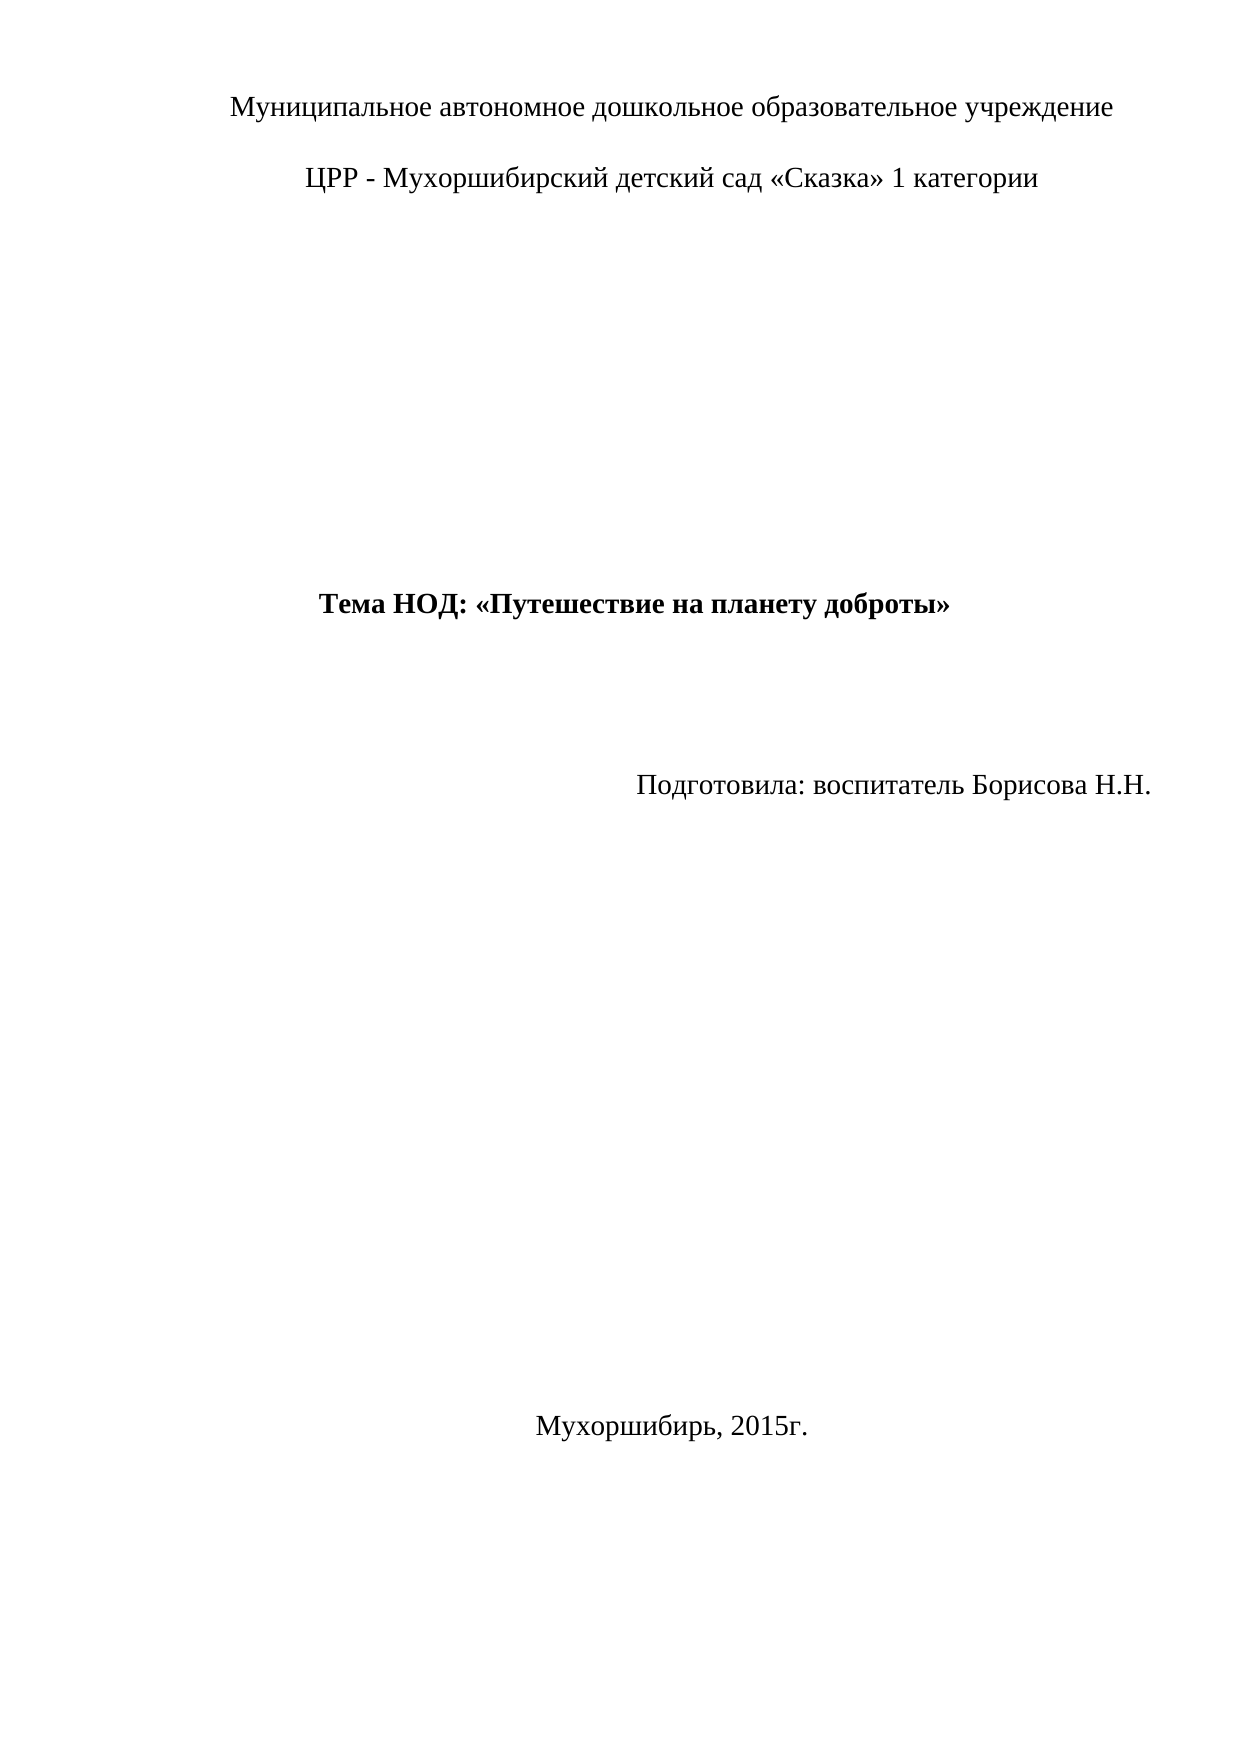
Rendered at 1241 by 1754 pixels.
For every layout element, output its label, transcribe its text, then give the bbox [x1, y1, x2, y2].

text Тема НОД: «Путешествие на планету доброты» [118, 587, 1152, 620]
text Мухоршибирь, 2015г. [118, 1408, 1152, 1441]
text Подготовила: воспитатель Борисова Н.Н. [118, 767, 1152, 801]
text Муниципальное автономное дошкольное образовательное учреждение [118, 89, 1152, 122]
text ЦРР - Мухоршибирский детский сад «Сказка» 1 категории [118, 160, 1152, 193]
